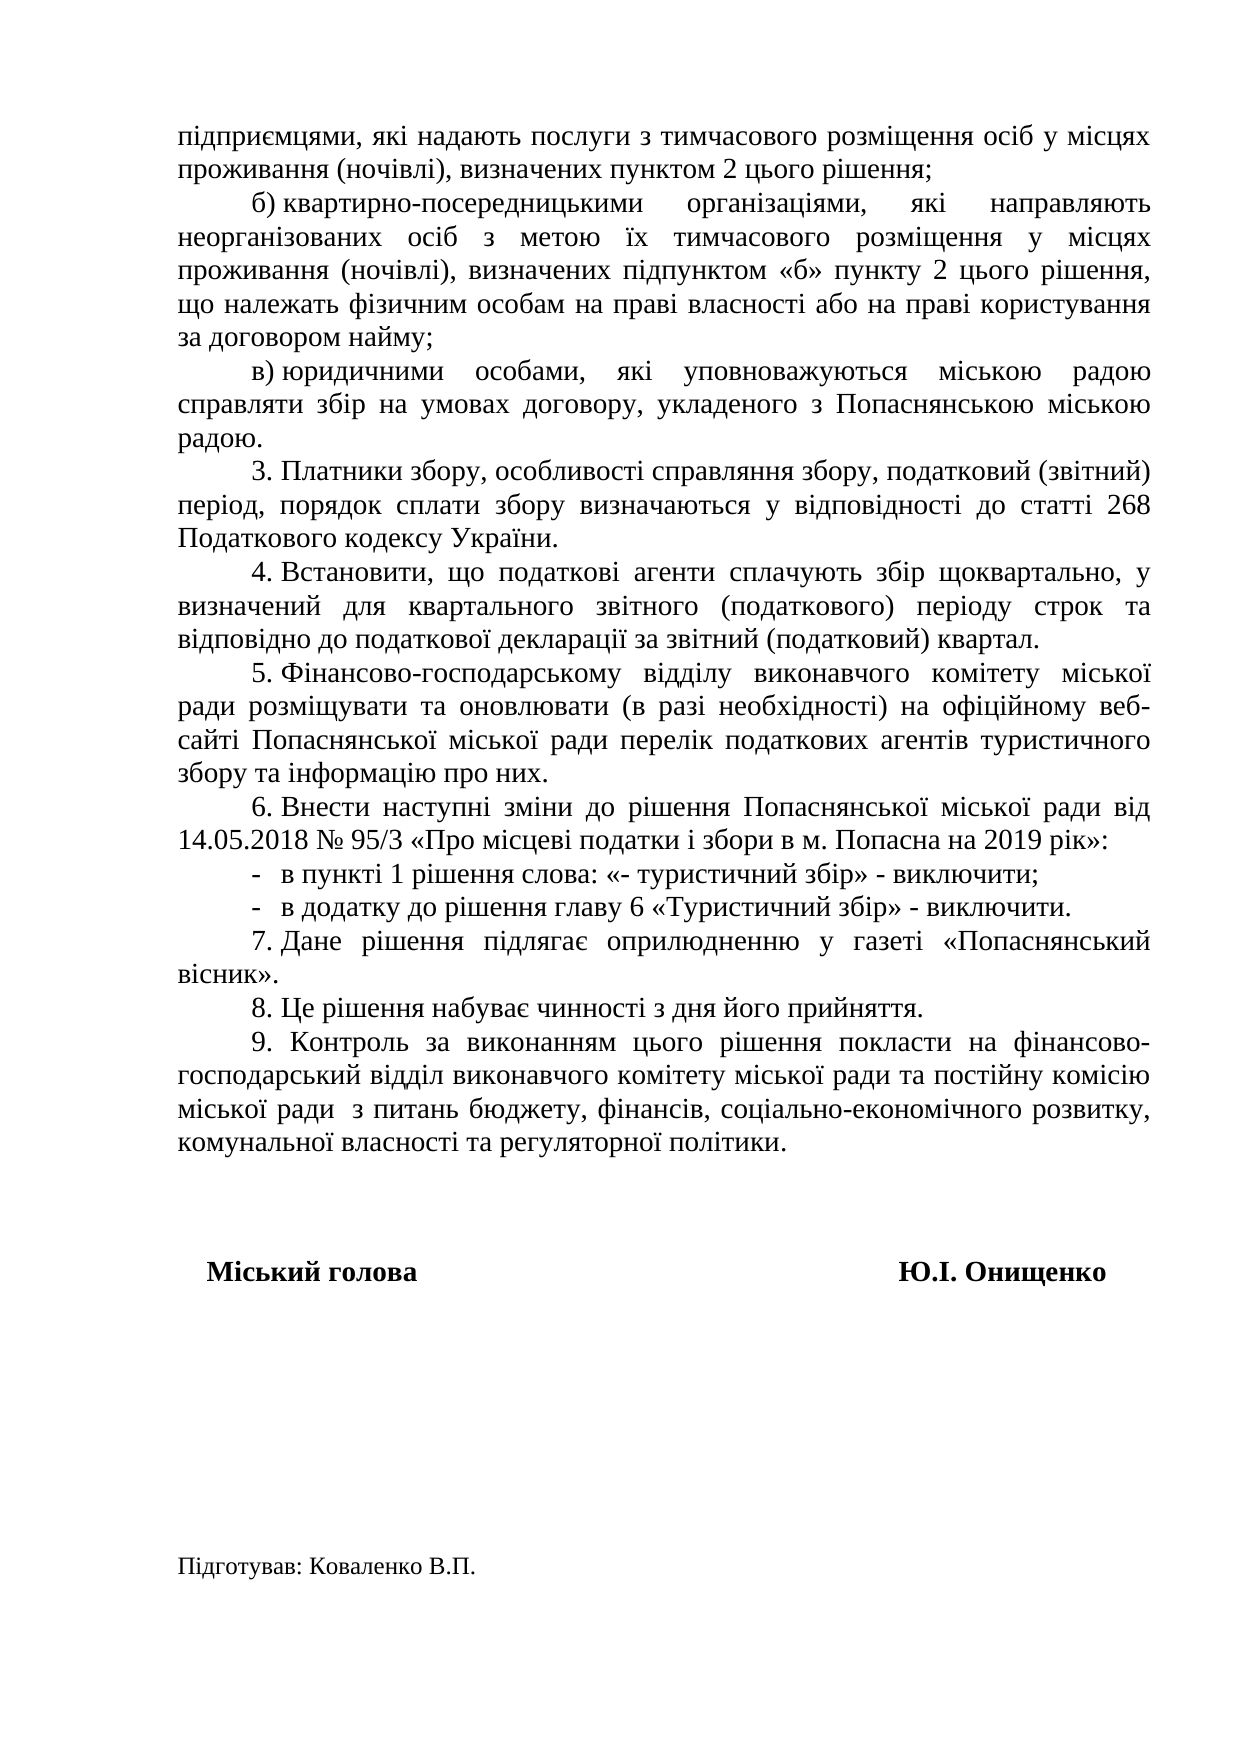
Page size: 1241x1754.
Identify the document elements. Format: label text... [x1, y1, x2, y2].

text Міський голова Ю.І. Онищенко [177, 1254, 1152, 1287]
list Платники збору, особливості справляння збору, податковий (звітний) період, порядок сплати збору визначаються у відповідності до статті 268 Податкового кодексу України. [177, 453, 1152, 554]
text 9. Контроль за виконанням цього рішення покласти на фінансово-господарський відділ виконавчого комітету міської ради та постійну комісію міської ради з питань бюджету, фінансів, соціально-економічного розвитку, комунальної власності та регуляторної політики. [177, 1024, 1152, 1158]
list Внести наступні зміни до рішення Попаснянської міської ради від 14.05.2018 № 95/3 «Про місцеві податки і збори в м. Попасна на 2019 рік»: [177, 789, 1152, 856]
list б) квартирно-посередницькими організаціями, які направляють неорганізованих осіб з метою їх тимчасового розміщення у місцях проживання (ночівлі), визначених підпунктом «б» пункту 2 цього рішення, що належать фізичним особам на праві власності або на праві користування за договором найму; [177, 185, 1152, 353]
list Дане рішення підлягає оприлюдненню у газеті «Попаснянський вісник». [177, 923, 1152, 990]
list в) юридичними особами, які уповноважуються міською радою справляти збір на умовах договору, укладеного з Попаснянською міською радою. [177, 353, 1152, 453]
list Встановити, що податкові агенти сплачують збір щоквартально, у визначений для квартального звітного (податкового) періоду строк та відповідно до податкової декларації за звітний (податковий) квартал. [177, 554, 1152, 655]
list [177, 118, 1152, 185]
text Підготував: Коваленко В.П. [177, 1551, 1152, 1579]
list Фінансово-господарському відділу виконавчого комітету міської ради розміщувати та оновлювати (в разі необхідності) на офіційному веб-сайті Попаснянської міської ради перелік податкових агентів туристичного збору та інформацію про них. [177, 655, 1152, 789]
list Це рішення набуває чинності з дня його прийняття. [177, 990, 1152, 1024]
list в пункті 1 рішення слова: «- туристичний збір» - виключити; [251, 856, 1152, 889]
list в додатку до рішення главу 6 «Туристичний збір» - виключити. [251, 889, 1152, 923]
